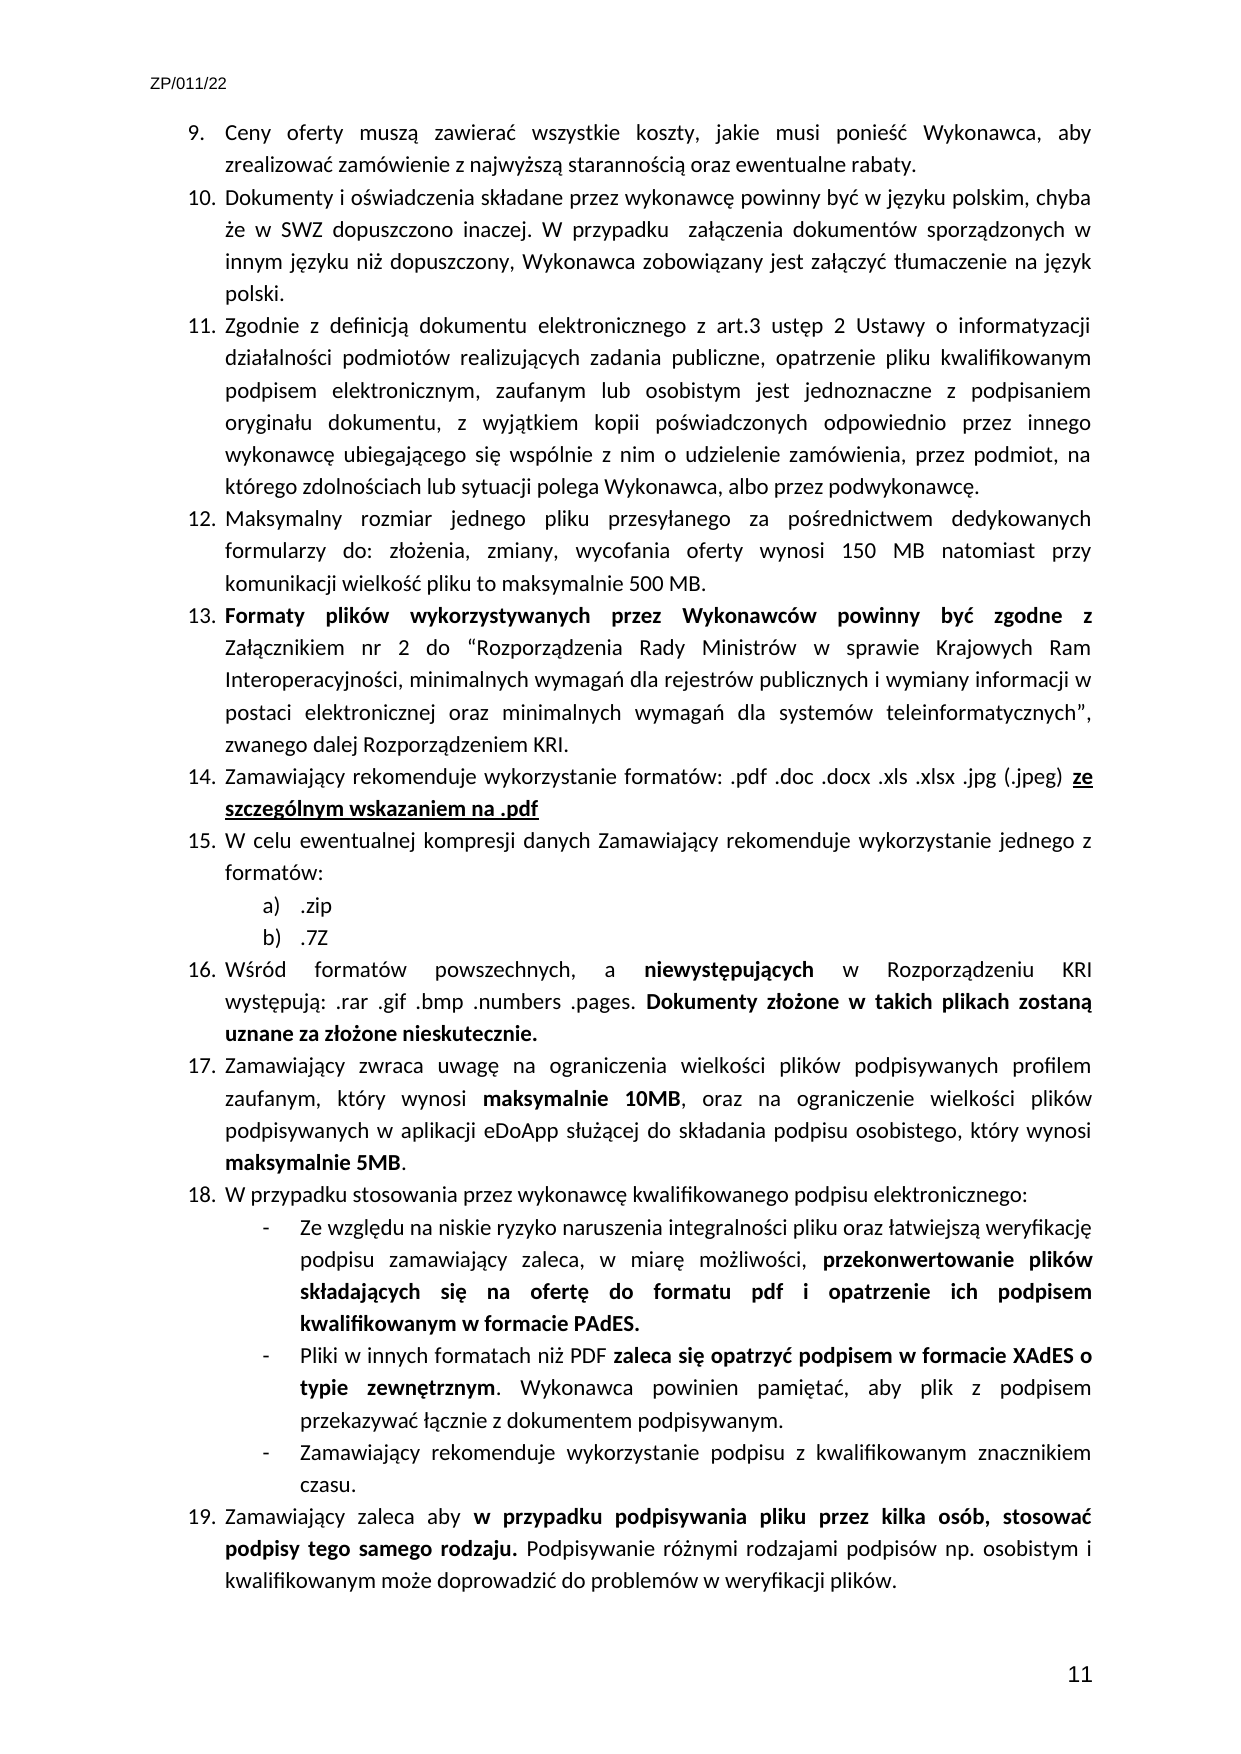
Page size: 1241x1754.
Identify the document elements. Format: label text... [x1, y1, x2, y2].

list W przypadku stosowania przez wykonawcę kwalifikowanego podpisu elektronicznego: [187, 1180, 1093, 1208]
list Wśród formatów powszechnych, a niewystępujących w Rozporządzeniu KRI występują: .rar .gif .bmp .numbers .pages. Dokumenty złożone w takich plikach zostaną uznane za złożone nieskutecznie. [187, 955, 1093, 1047]
list Maksymalny rozmiar jednego pliku przesyłanego za pośrednictwem dedykowanych formularzy do: złożenia, zmiany, wycofania oferty wynosi 150 MB natomiast przy komunikacji wielkość pliku to maksymalnie 500 MB. [187, 504, 1093, 597]
list Zamawiający rekomenduje wykorzystanie formatów: .pdf .doc .docx .xls .xlsx .jpg (.jpeg) ze szczególnym wskazaniem na .pdf [187, 762, 1093, 822]
list Zamawiający rekomenduje wykorzystanie podpisu z kwalifikowanym znacznikiem czasu. [262, 1438, 1093, 1498]
list Pliki w innych formatach niż PDF zaleca się opatrzyć podpisem w formacie XAdES o typie zewnętrznym. Wykonawca powinien pamiętać, aby plik z podpisem przekazywać łącznie z dokumentem podpisywanym. [262, 1341, 1093, 1434]
list Zamawiający zaleca aby w przypadku podpisywania pliku przez kilka osób, stosować podpisy tego samego rodzaju. Podpisywanie różnymi rodzajami podpisów np. osobistym i kwalifikowanym może doprowadzić do problemów w weryfikacji plików. [187, 1502, 1093, 1595]
list Formaty plików wykorzystywanych przez Wykonawców powinny być zgodne z Załącznikiem nr 2 do “Rozporządzenia Rady Ministrów w sprawie Krajowych Ram Interoperacyjności, minimalnych wymagań dla rejestrów publicznych i wymiany informacji w postaci elektronicznej oraz minimalnych wymagań dla systemów teleinformatycznych”, zwanego dalej Rozporządzeniem KRI. [187, 601, 1093, 758]
list Ze względu na niskie ryzyko naruszenia integralności pliku oraz łatwiejszą weryfikację podpisu zamawiający zaleca, w miarę możliwości, przekonwertowanie plików składających się na ofertę do formatu pdf i opatrzenie ich podpisem kwalifikowanym w formacie PAdES. [262, 1213, 1093, 1337]
list .zip [262, 891, 1093, 919]
list Zamawiający zwraca uwagę na ograniczenia wielkości plików podpisywanych profilem zaufanym, który wynosi maksymalnie 10MB, oraz na ograniczenie wielkości plików podpisywanych w aplikacji eDoApp służącej do składania podpisu osobistego, który wynosi maksymalnie 5MB. [187, 1052, 1093, 1176]
list W celu ewentualnej kompresji danych Zamawiający rekomenduje wykorzystanie jednego z formatów: [187, 826, 1093, 887]
list Dokumenty i oświadczenia składane przez wykonawcę powinny być w języku polskim, chyba że w SWZ dopuszczono inaczej. W przypadku załączenia dokumentów sporządzonych w innym języku niż dopuszczony, Wykonawca zobowiązany jest załączyć tłumaczenie na język polski. [187, 183, 1093, 307]
list Zgodnie z definicją dokumentu elektronicznego z art.3 ustęp 2 Ustawy o informatyzacji działalności podmiotów realizujących zadania publiczne, opatrzenie pliku kwalifikowanym podpisem elektronicznym, zaufanym lub osobistym jest jednoznaczne z podpisaniem oryginału dokumentu, z wyjątkiem kopii poświadczonych odpowiednio przez innego wykonawcę ubiegającego się wspólnie z nim o udzielenie zamówienia, przez podmiot, na którego zdolnościach lub sytuacji polega Wykonawca, albo przez podwykonawcę. [187, 311, 1093, 500]
list Ceny oferty muszą zawierać wszystkie koszty, jakie musi ponieść Wykonawca, aby zrealizować zamówienie z najwyższą starannością oraz ewentualne rabaty. [187, 118, 1093, 178]
list .7Z [262, 923, 1093, 951]
